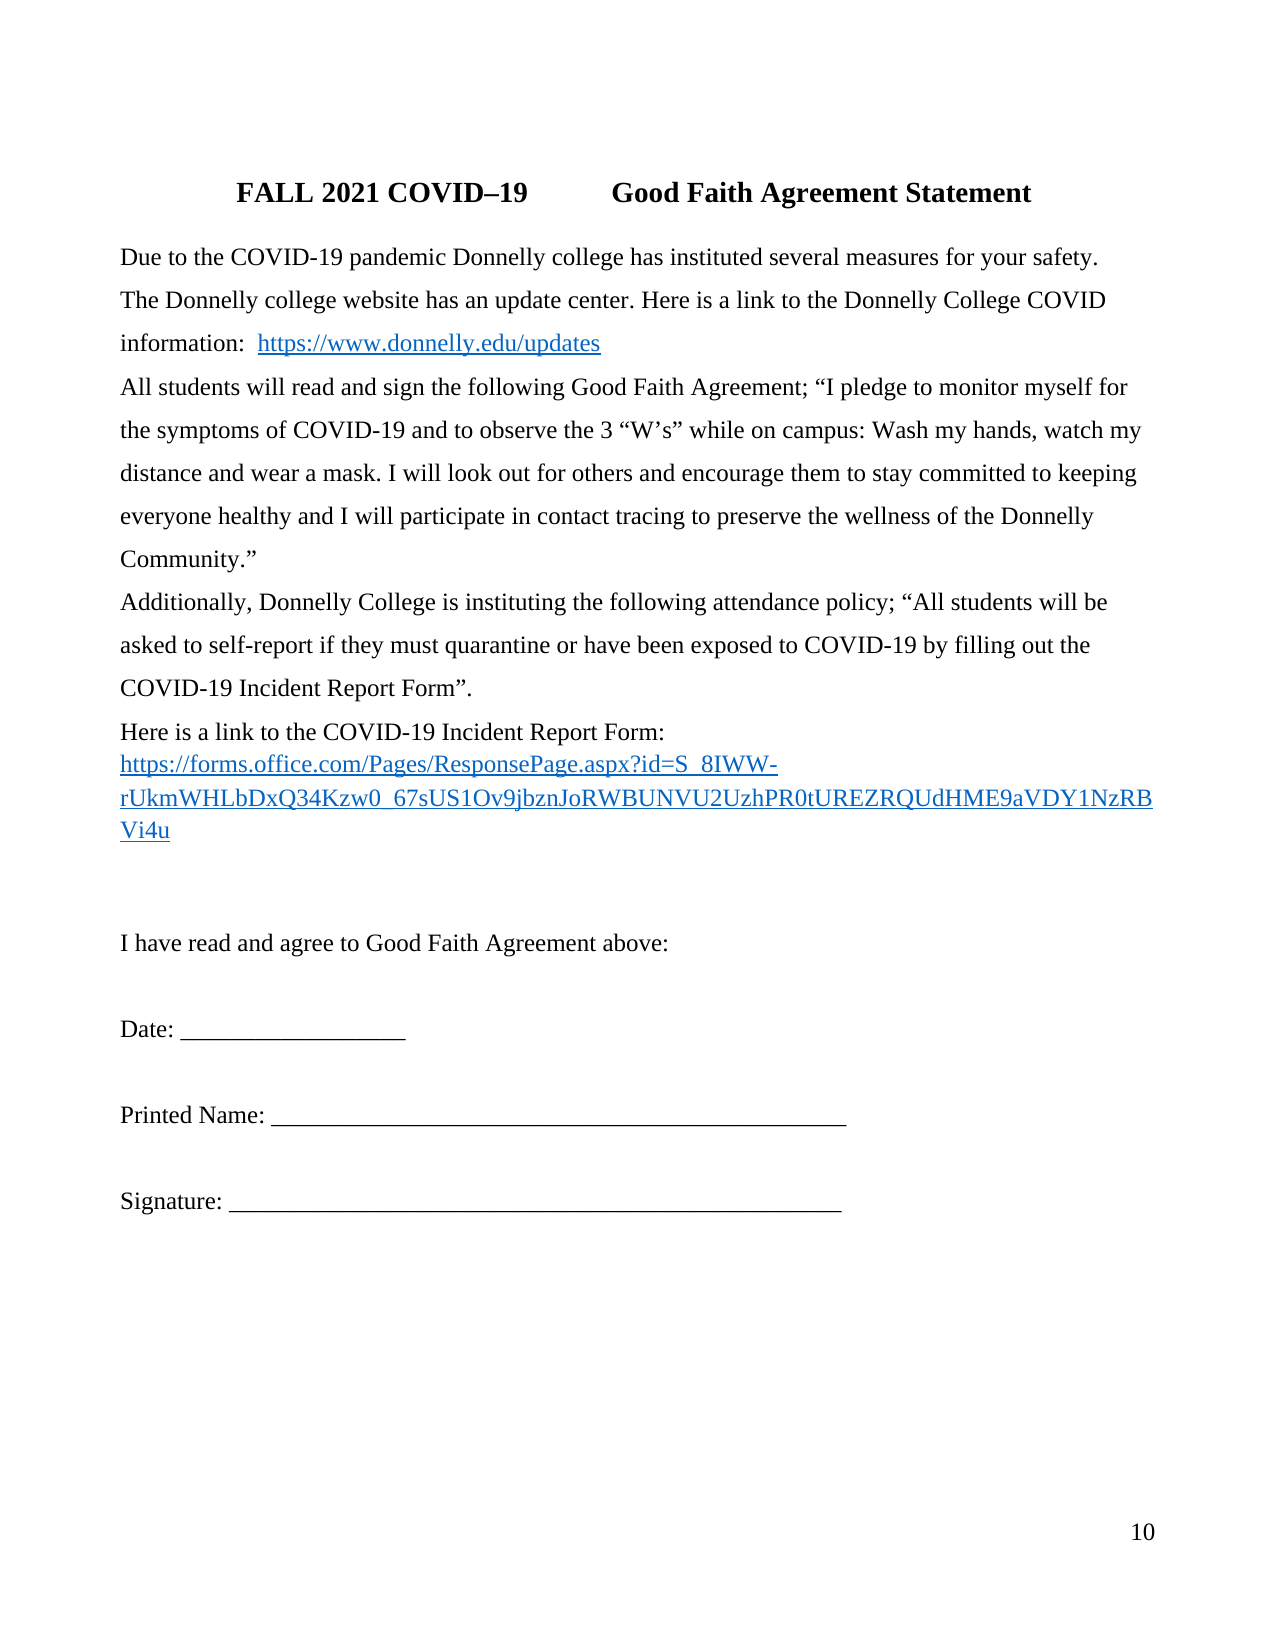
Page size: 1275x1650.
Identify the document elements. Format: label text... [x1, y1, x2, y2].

text All students will read and sign the following Good Faith Agreement; “I pledge to monitor myself for the symptoms of COVID-19 and to observe the 3 “W’s” while on campus: Wash my hands, watch my distance and wear a mask. I will look out for others and encourage them to stay committed to keeping everyone healthy and I will participate in contact tracing to preserve the wellness of the Donnelly Community.” [120, 372, 1155, 573]
text FALL 2021 COVID–19 Good Faith Agreement Statement [120, 175, 1155, 209]
text Date: __________________ [120, 1014, 1155, 1043]
text The Donnelly college website has an update center. Here is a link to the Donnelly College COVID information: https://www.donnelly.edu/updates [120, 285, 1155, 357]
text Printed Name: ______________________________________________ [120, 1100, 1155, 1129]
text Here is a link to the COVID-19 Incident Report Form: https://forms.office.com/Pages/ResponsePage.aspx?id=S_8IWW-rUkmWHLbDxQ34Kzw0_67sUS1Ov9jbznJoRWBUNVU2UzhPR0tUREZRQUdHME9aVDY1NzRBVi4u [120, 717, 1155, 844]
text I have read and agree to Good Faith Agreement above: [120, 928, 1155, 956]
text Signature: _________________________________________________ [120, 1186, 1155, 1215]
text Due to the COVID-19 pandemic Donnelly college has instituted several measures for your safety. [120, 242, 1155, 271]
text Additionally, Donnelly College is instituting the following attendance policy; “All students will be asked to self-report if they must quarantine or have been exposed to COVID-19 by filling out the COVID-19 Incident Report Form”. [120, 587, 1155, 702]
